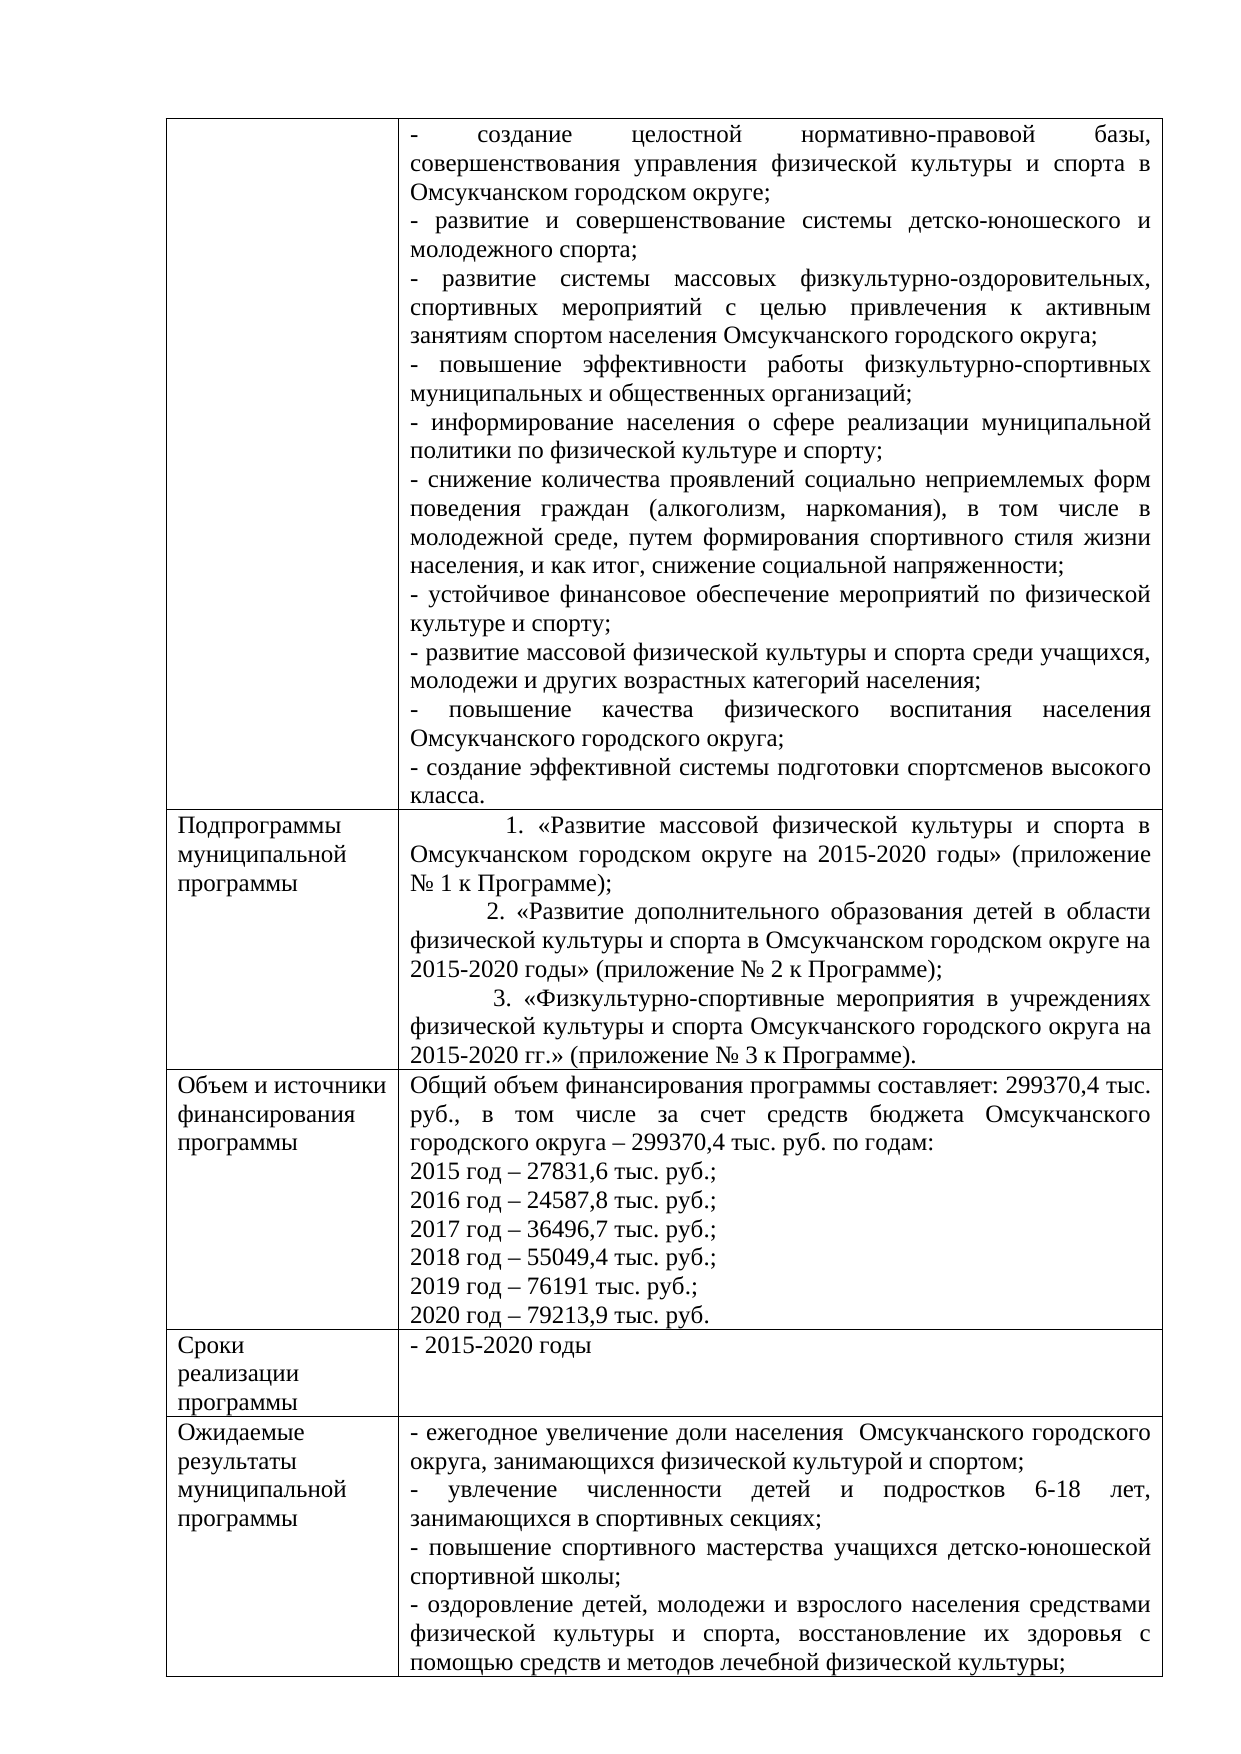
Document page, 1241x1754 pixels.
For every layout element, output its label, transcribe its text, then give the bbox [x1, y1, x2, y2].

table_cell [399, 119, 1162, 809]
table_cell 1. «Развитие массовой физической культуры и спорта в Омсукчанском городском округе на 2015-2020 годы» (приложение № 1 к Программе); 2. «Развитие дополнительного образования детей в области физической культуры и спорта в Омсукчанском городском округе на 2015-2020 годы» (приложение № 2 к Программе); 3. «Физкультурно-спортивные мероприятия в учреждениях физической культуры и спорта Омсукчанского городского округа на 2015-2020 гг.» (приложение № 3 к Программе). [399, 810, 1162, 1069]
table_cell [399, 1417, 1162, 1676]
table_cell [167, 1417, 398, 1676]
table_cell Объем и источники финансирования программы [167, 1070, 398, 1329]
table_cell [167, 119, 398, 809]
table_cell - 2015-2020 годы [399, 1330, 1162, 1416]
table_cell Подпрограммы муниципальной программы [167, 810, 398, 1069]
table_cell Сроки реализации программы [167, 1330, 398, 1416]
table_cell Общий объем финансирования программы составляет: 299370,4 тыс. руб., в том числе за счет средств бюджета Омсукчанского городского округа – 299370,4 тыс. руб. по годам: 2015 год – 27831,6 тыс. руб.; 2016 год – 24587,8 тыс. руб.; 2017 год – 36496,7 тыс. руб.; 2018 год – 55049,4 тыс. руб.; 2019 год – 76191 тыс. руб.; 2020 год – 79213,9 тыс. руб. [399, 1070, 1162, 1329]
